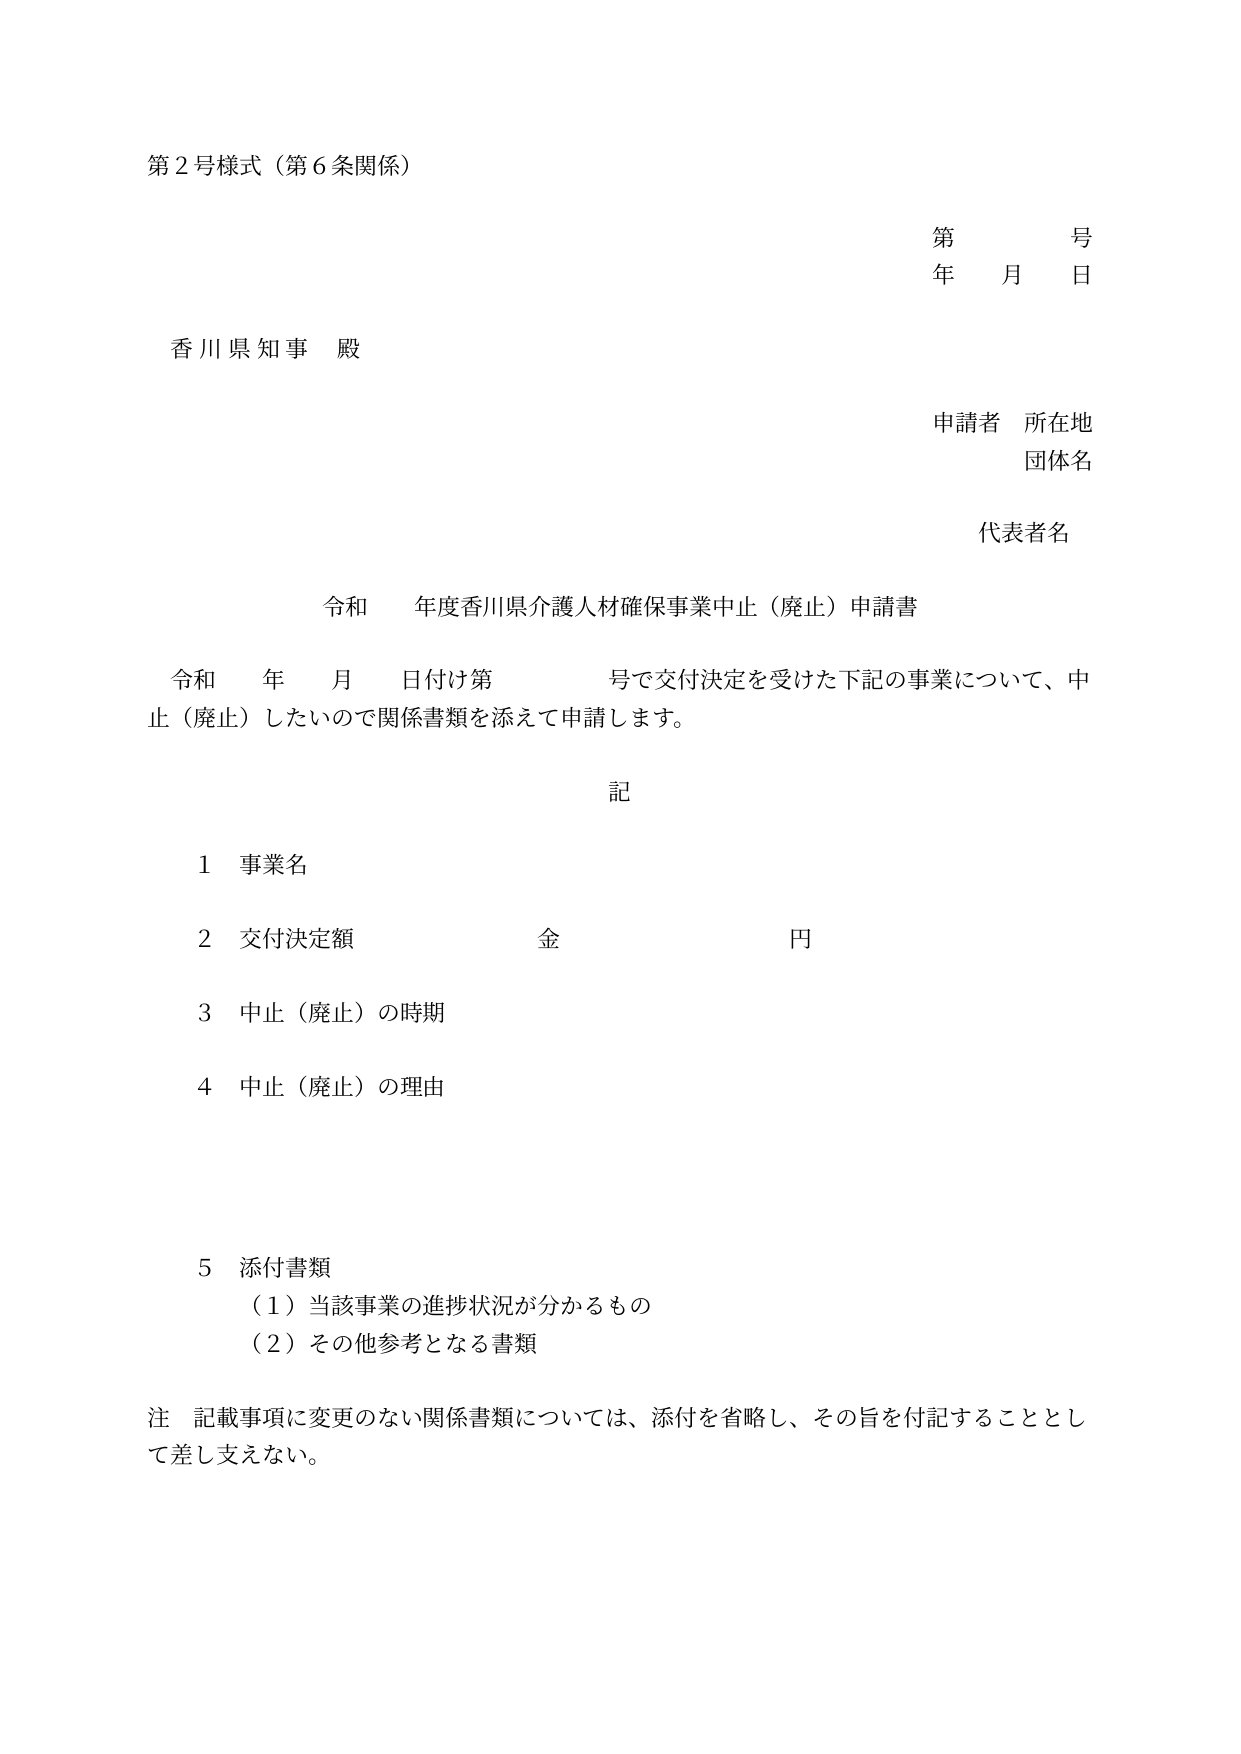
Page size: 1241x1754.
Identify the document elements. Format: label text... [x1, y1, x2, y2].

text 第 号 [148, 220, 1092, 253]
text ４ 中止（廃止）の理由 [148, 1069, 1092, 1102]
text 第２号様式（第６条関係） [148, 148, 1092, 181]
text 代表者名 [148, 515, 1069, 548]
text ３ 中止（廃止）の時期 [148, 995, 1092, 1028]
text （１）当該事業の進捗状況が分かるもの [148, 1288, 1092, 1321]
text 注 記載事項に変更のない関係書類については、添付を省略し、その旨を付記することとして差し支えない。 [148, 1400, 1092, 1471]
text 団体名 [148, 443, 1092, 476]
text １ 事業名 [148, 848, 1092, 881]
text 記 [148, 774, 1092, 807]
text ２ 交付決定額 金 円 [148, 921, 1092, 954]
text （２）その他参考となる書類 [148, 1326, 1092, 1359]
text ５ 添付書類 [148, 1250, 1092, 1283]
text 令和 年 月 日付け第 号で交付決定を受けた下記の事業について、中止（廃止）したいので関係書類を添えて申請します。 [148, 662, 1092, 733]
text 年 月 日 [148, 257, 1092, 290]
text 申請者 所在地 [148, 405, 1092, 438]
text 令和 年度香川県介護人材確保事業中止（廃止）申請書 [148, 588, 1092, 621]
text 香 川 県 知 事 殿 [148, 331, 1092, 364]
